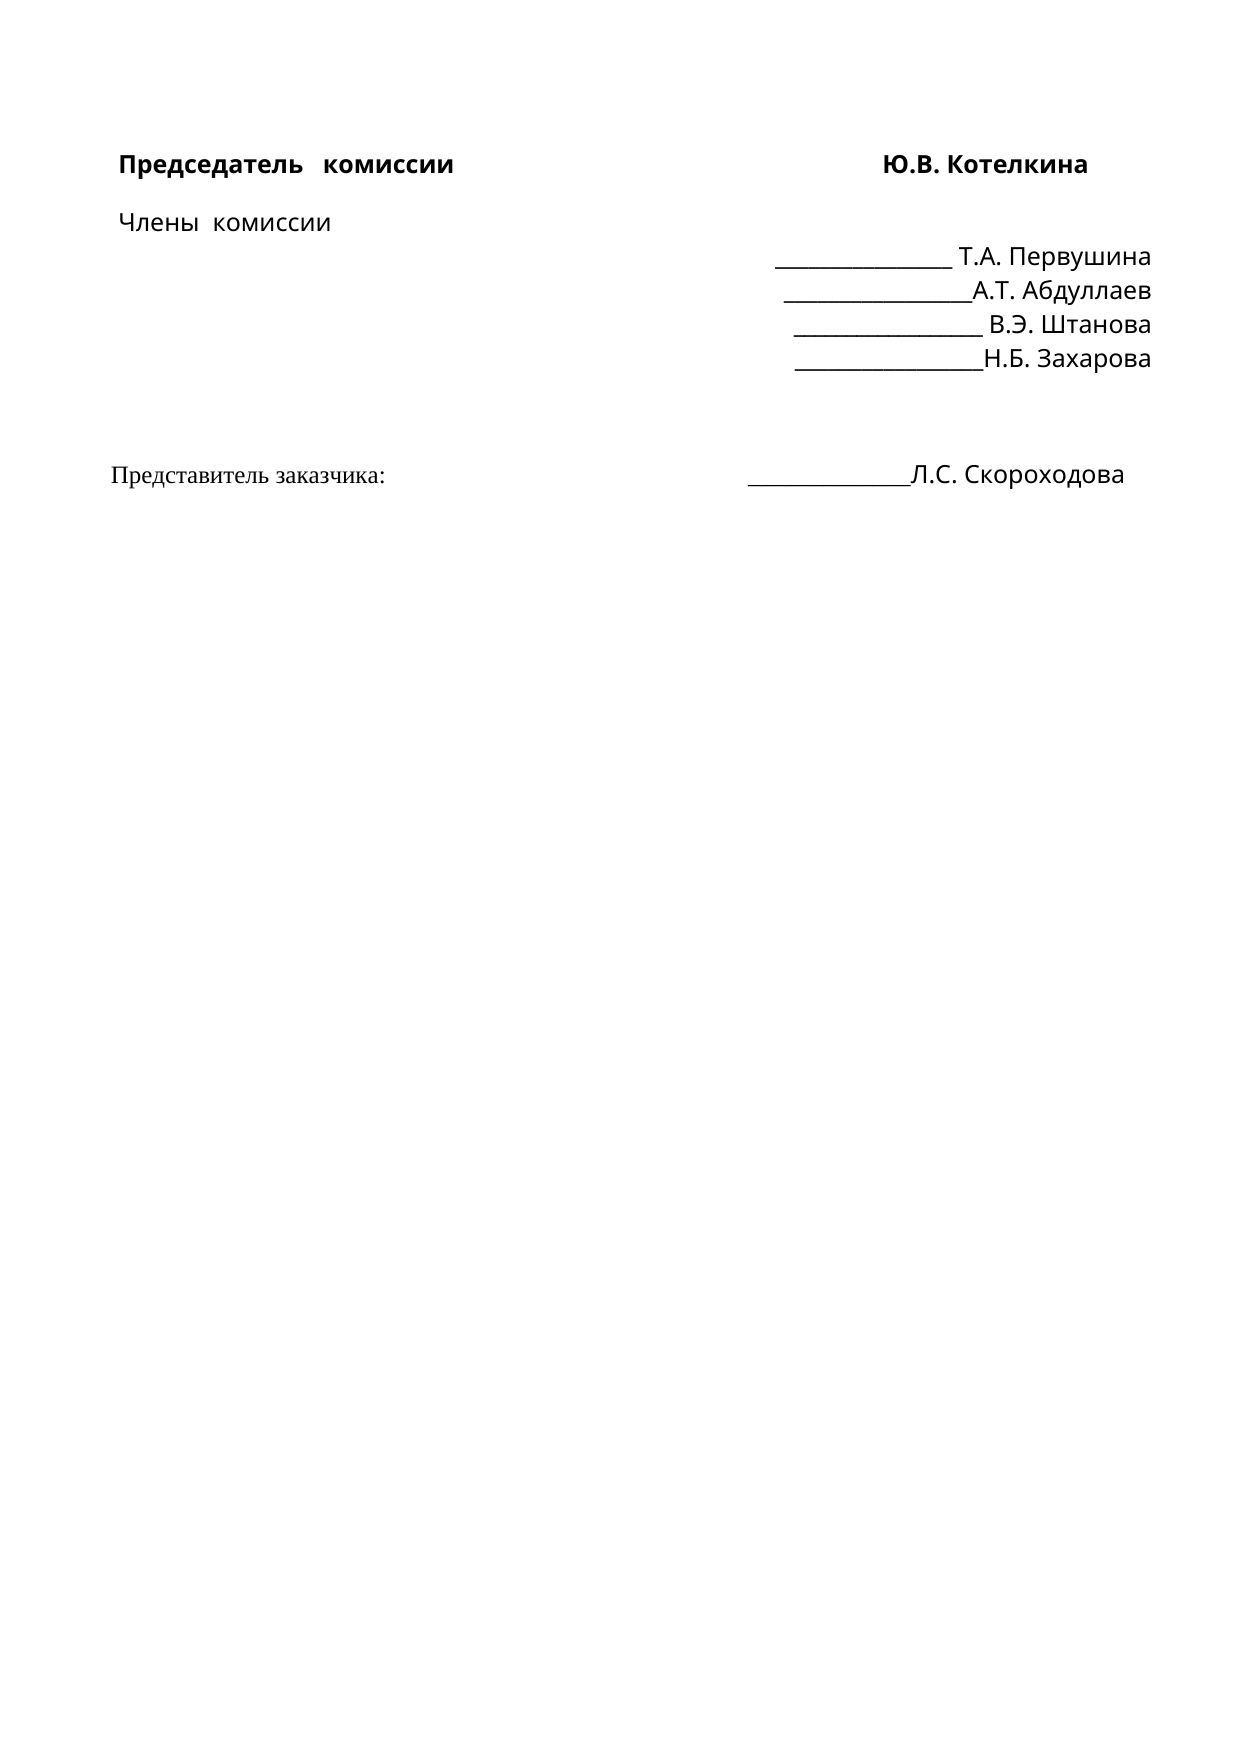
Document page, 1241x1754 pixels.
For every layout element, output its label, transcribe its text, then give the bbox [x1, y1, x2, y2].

text __________________ В.Э. Штанова [59, 307, 1152, 341]
text ________________ Т.А. Первушина [59, 239, 1152, 273]
text Члены комиссии [118, 205, 1152, 239]
text Председатель комиссии Ю.В. Котелкина [118, 147, 1152, 181]
text _________________А.Т. Абдуллаев [59, 273, 1152, 307]
text _________________Н.Б. Захарова [59, 341, 1152, 375]
text Представитель заказчика: _____________Л.С. Скороходова [59, 457, 1152, 491]
